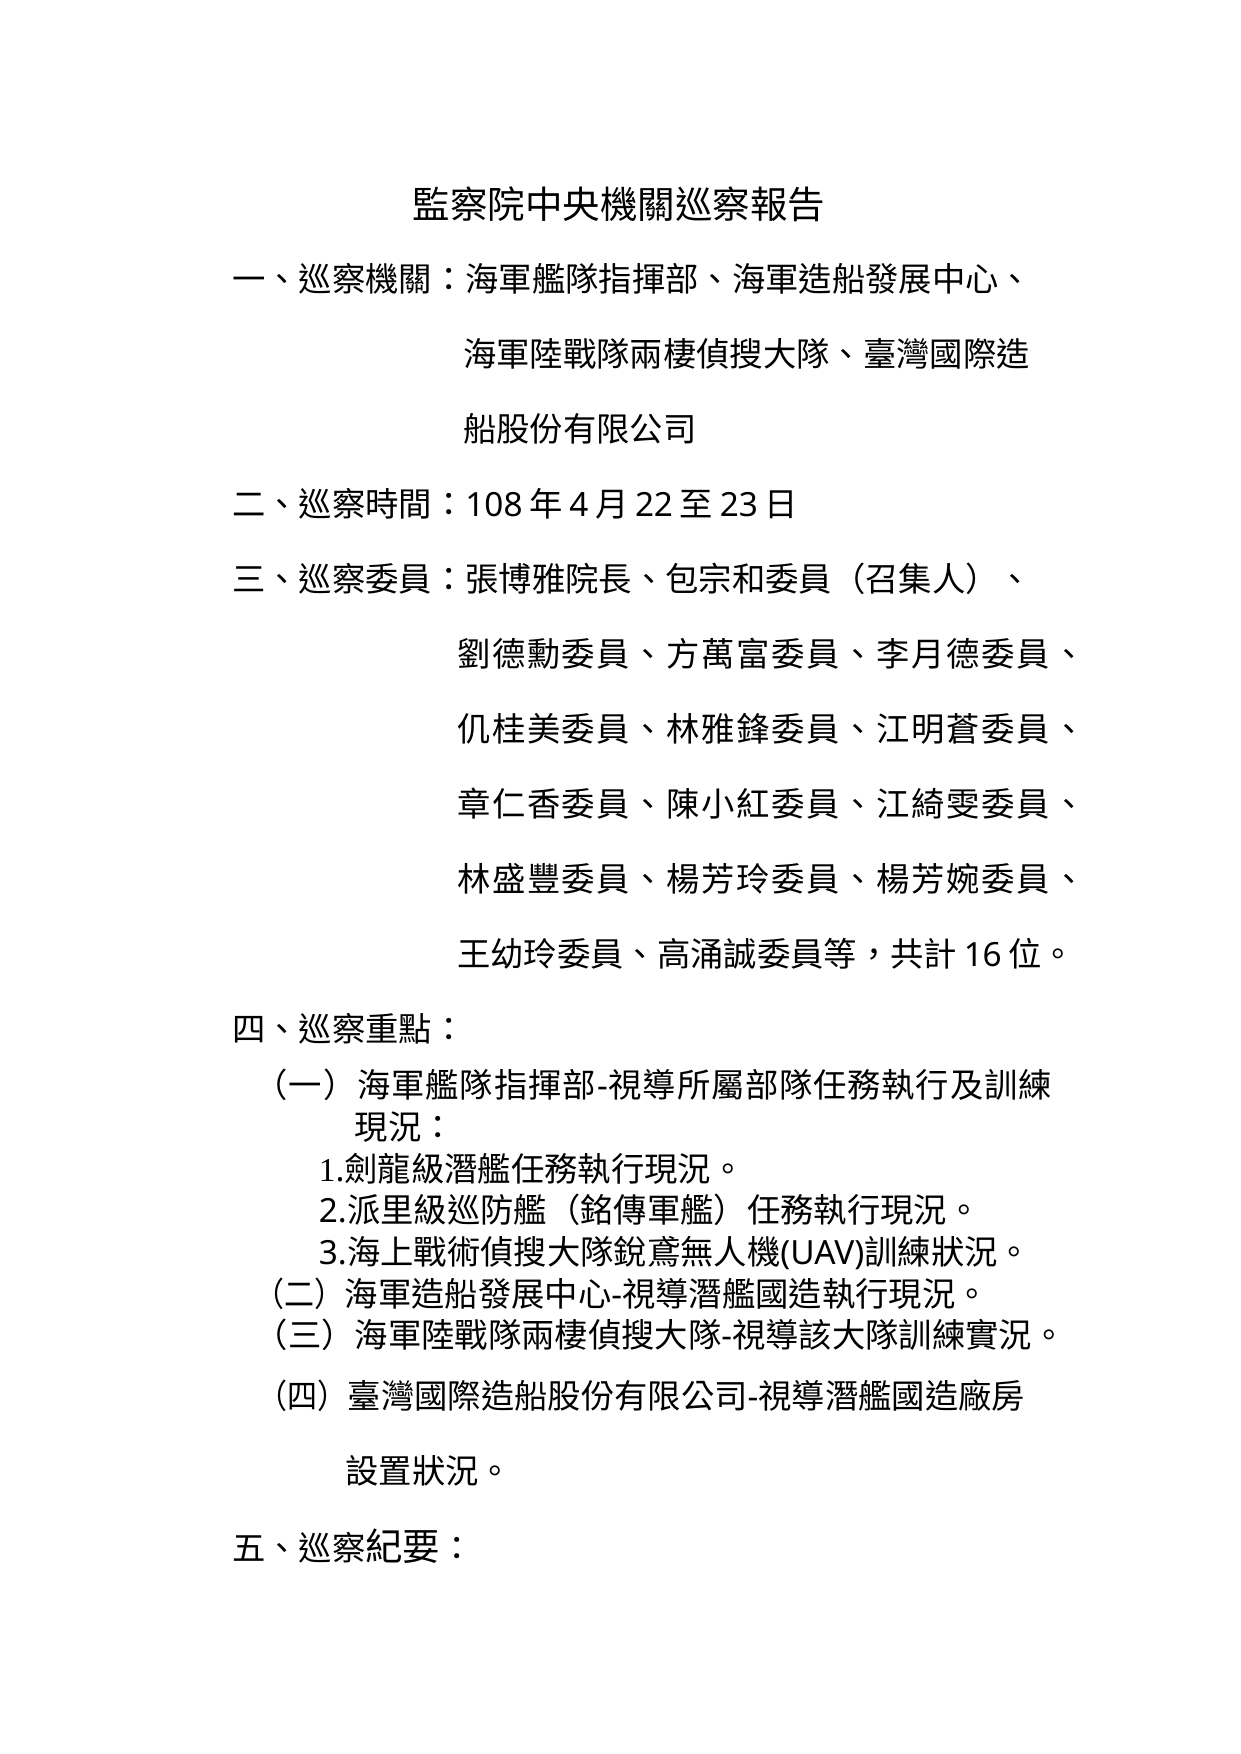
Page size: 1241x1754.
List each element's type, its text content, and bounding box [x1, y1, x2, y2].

text （三）海軍陸戰隊兩棲偵搜大隊-視導該大隊訓練實況。 [254, 1314, 1053, 1356]
text 1.劍龍級潛艦任務執行現況。 [319, 1148, 1053, 1189]
text 四、巡察重點： [232, 989, 1053, 1064]
text 五、巡察紀要： [232, 1506, 1053, 1581]
text （四）臺灣國際造船股份有限公司-視導潛艦國造廠房設置狀況。 [257, 1356, 1053, 1506]
text 劉德勳委員、方萬富委員、李月德委員、仉桂美委員、林雅鋒委員、江明蒼委員、章仁香委員、陳小紅委員、江綺雯委員、林盛豐委員、楊芳玲委員、楊芳婉委員、王幼玲委員、高涌誠委員等，共計16位。 [457, 614, 1053, 989]
text 三、巡察委員：張博雅院長、包宗和委員（召集人）、 [232, 539, 1053, 614]
text （二）海軍造船發展中心-視導潛艦國造執行現況。 [254, 1273, 1053, 1314]
text 監察院中央機關巡察報告 [187, 164, 1053, 239]
text 2.派里級巡防艦（銘傳軍艦）任務執行現況。 [319, 1189, 1053, 1231]
text 3.海上戰術偵搜大隊銳鳶無人機(UAV)訓練狀況。 [319, 1231, 1053, 1273]
text 二、巡察時間：108年4月22至23日 [187, 464, 1053, 539]
text 一、巡察機關：海軍艦隊指揮部、海軍造船發展中心、海軍陸戰隊兩棲偵搜大隊、臺灣國際造船股份有限公司 [232, 239, 1053, 464]
text （一）海軍艦隊指揮部-視導所屬部隊任務執行及訓練現況： [254, 1064, 1053, 1148]
